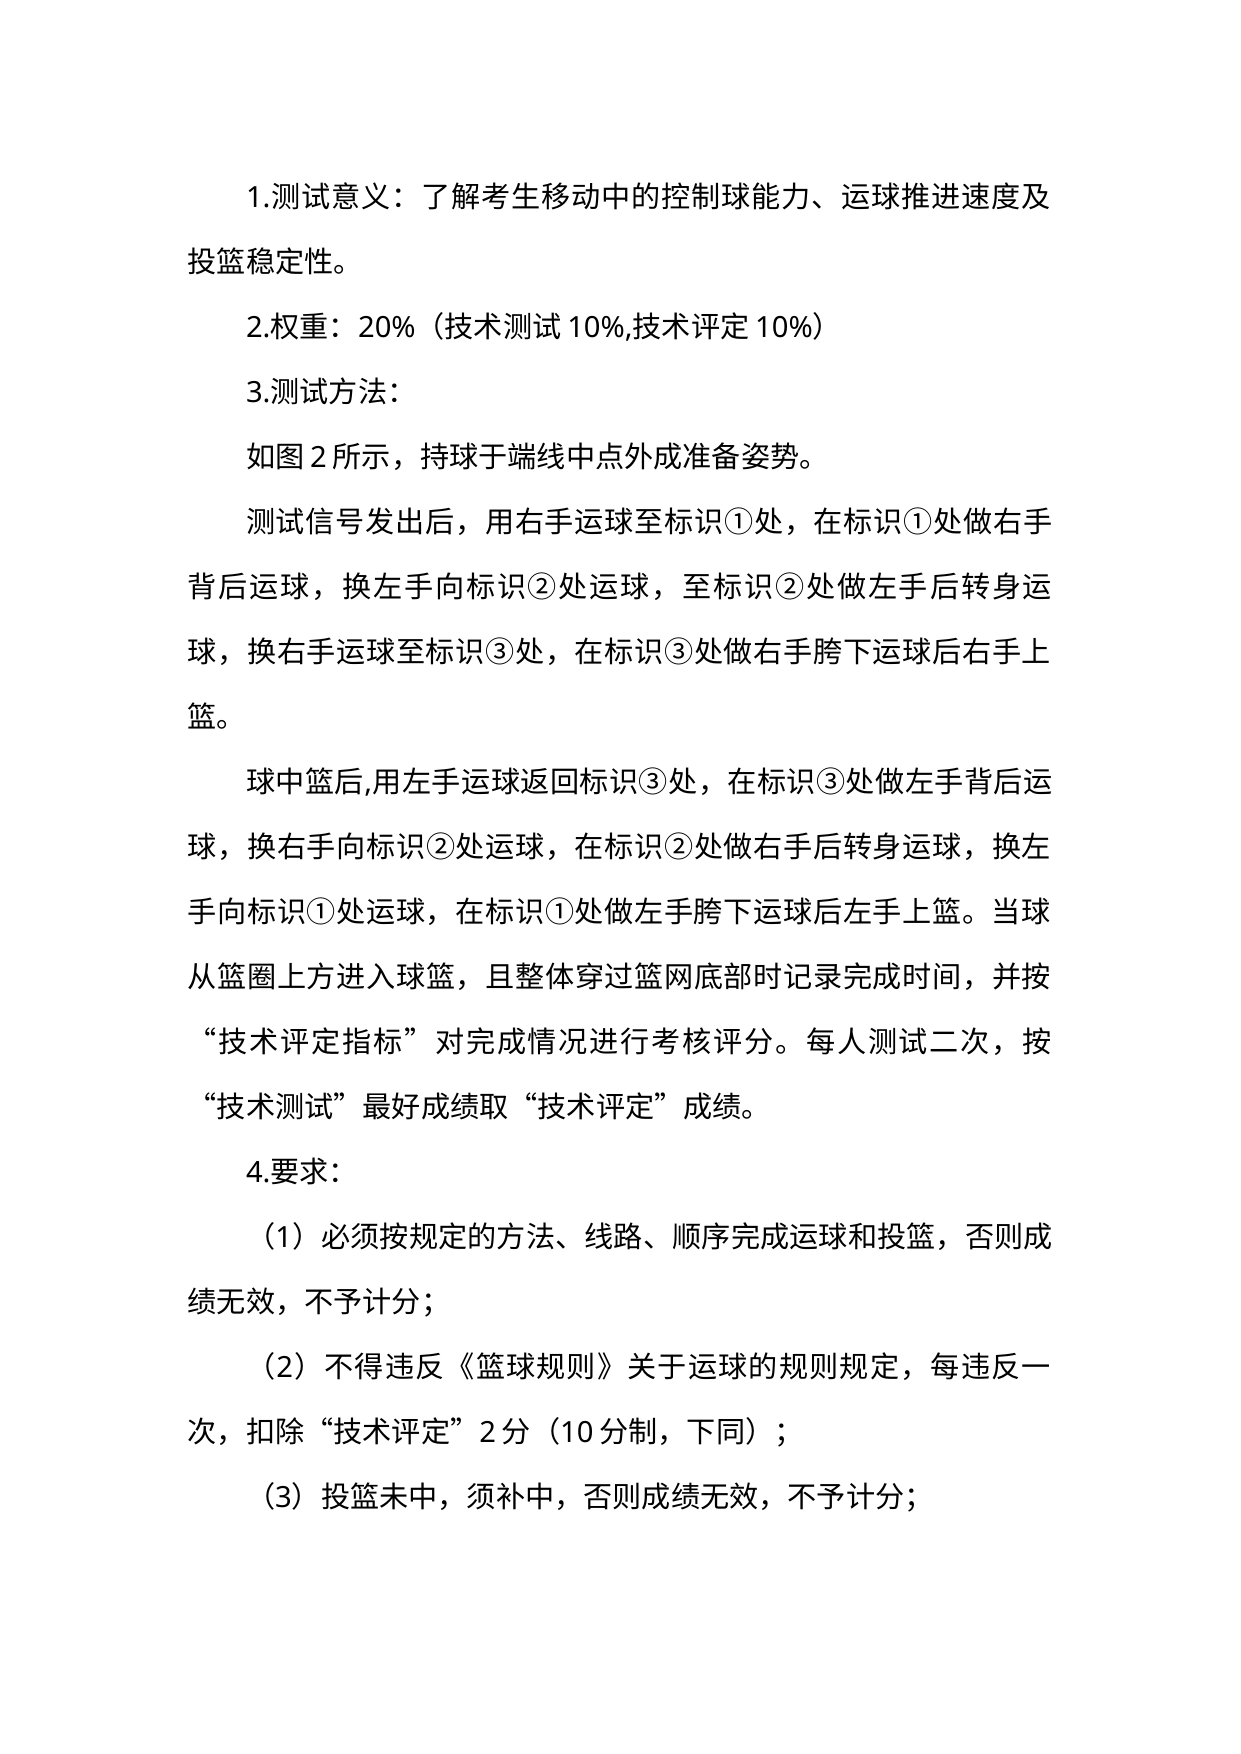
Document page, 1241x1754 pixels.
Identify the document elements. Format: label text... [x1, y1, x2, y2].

text 球中篮后,用左手运球返回标识③处，在标识③处做左手背后运球，换右手向标识②处运球，在标识②处做右手后转身运球，换左手向标识①处运球，在标识①处做左手胯下运球后左手上篮。当球从篮圈上方进入球篮，且整体穿过篮网底部时记录完成时间，并按“技术评定指标”对完成情况进行考核评分。每人测试二次，按“技术测试”最好成绩取“技术评定”成绩。 [187, 747, 1053, 1137]
text （3）投篮未中，须补中，否则成绩无效，不予计分； [187, 1462, 1053, 1527]
text 2.权重：20%（技术测试10%,技术评定10%） [187, 292, 1053, 357]
text 4.要求： [187, 1137, 1053, 1202]
text （2）不得违反《篮球规则》关于运球的规则规定，每违反一次，扣除“技术评定”2分（10分制，下同）； [187, 1332, 1053, 1462]
text 1.测试意义：了解考生移动中的控制球能力、运球推进速度及投篮稳定性。 [187, 162, 1053, 292]
text （1）必须按规定的方法、线路、顺序完成运球和投篮，否则成绩无效，不予计分； [187, 1202, 1053, 1332]
text 3.测试方法： [187, 357, 1053, 422]
text 如图2所示，持球于端线中点外成准备姿势。 [187, 422, 1053, 487]
text 测试信号发出后，用右手运球至标识①处，在标识①处做右手背后运球，换左手向标识②处运球，至标识②处做左手后转身运球，换右手运球至标识③处，在标识③处做右手胯下运球后右手上篮。 [187, 487, 1053, 747]
